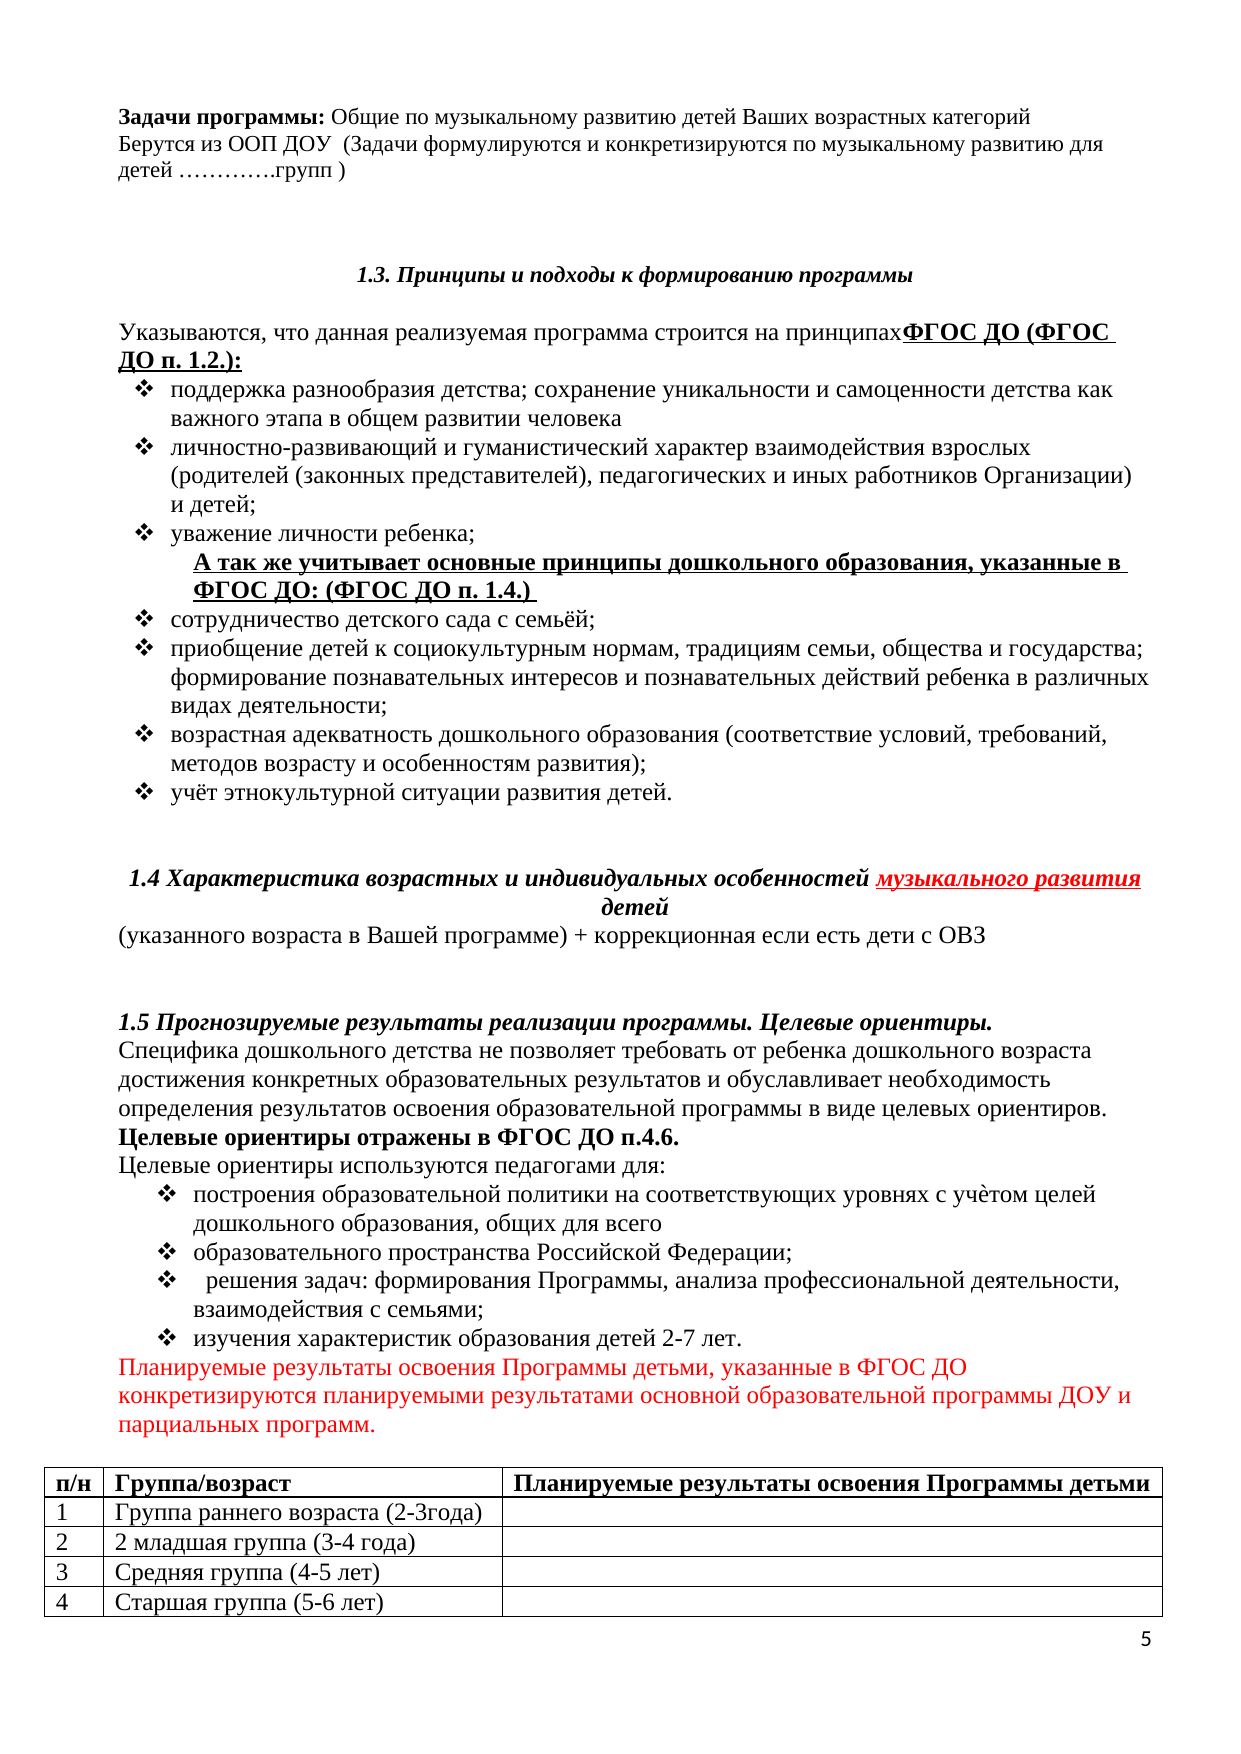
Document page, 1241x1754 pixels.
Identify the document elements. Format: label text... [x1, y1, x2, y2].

list образовательного пространства Российской Федерации; [156, 1237, 1152, 1265]
table_cell Средняя группа (4-5 лет) [104, 1557, 502, 1586]
list учёт этнокультурной ситуации развития детей. [133, 777, 1152, 805]
text Планируемые результаты освоения Программы детьми, указанные в ФГОС ДО конкретизируются планируемыми результатами основной образовательной программы ДОУ и парциальных программ. [118, 1352, 1152, 1438]
list поддержка разнообразия детства; сохранение уникальности и самоценности детства как важного этапа в общем развитии человека [133, 374, 1152, 432]
list А так же учитывает основные принципы дошкольного образования, указанные в ФГОС ДО: (ФГОС ДО п. 1.4.) [193, 547, 1152, 604]
table_cell 2 младшая группа (3-4 года) [104, 1527, 502, 1556]
table_cell Группа раннего возраста (2-3года) [104, 1498, 502, 1526]
list возрастная адекватность дошкольного образования (соответствие условий, требований, методов возрасту и особенностям развития); [133, 719, 1152, 777]
list решения задач: формирования Программы, анализа профессиональной деятельности, взаимодействия с семьями; [156, 1265, 1152, 1323]
table_cell 2 [45, 1527, 103, 1556]
list построения образовательной политики на соответствующих уровнях с учѐтом целей дошкольного образования, общих для всего [156, 1179, 1152, 1237]
table_cell 1 [45, 1498, 103, 1526]
text (указанного возраста в Вашей программе) + коррекционная если есть дети с ОВЗ [118, 920, 1152, 949]
list приобщение детей к социокультурным нормам, традициям семьи, общества и государства; формирование познавательных интересов и познавательных действий ребенка в различных видах деятельности; [133, 633, 1152, 719]
table_cell 4 [45, 1587, 103, 1616]
table_cell [503, 1498, 1162, 1526]
table_cell 3 [45, 1557, 103, 1586]
text Специфика дошкольного детства не позволяет требовать от ребенка дошкольного возраста достижения конкретных образовательных результатов и обуславливает необходимость определения результатов освоения образовательной программы в виде целевых ориентиров. [118, 1035, 1152, 1122]
list изучения характеристик образования детей 2-7 лет. [156, 1323, 1152, 1352]
text Целевые ориентиры отражены в ФГОС ДО п.4.6. [118, 1122, 1152, 1150]
table_cell Старшая группа (5-6 лет) [104, 1587, 502, 1616]
list личностно-развивающий и гуманистический характер взаимодействия взрослых (родителей (законных представителей), педагогических и иных работников Организации) и детей; [133, 432, 1152, 518]
text Целевые ориентиры используются педагогами для: [118, 1150, 1152, 1179]
table_cell [503, 1557, 1162, 1586]
text 1.4 Характеристика возрастных и индивидуальных особенностей музыкального развития детей [118, 863, 1152, 920]
text 1.5 Прогнозируемые результаты реализации программы. Целевые ориентиры. [118, 1007, 1152, 1035]
table_cell [503, 1527, 1162, 1556]
text Задачи программы: Общие по музыкальному развитию детей Ваших возрастных категорий [118, 103, 1152, 130]
text 1.3. Принципы и подходы к формированию программы [118, 262, 1152, 288]
text Указываются, что данная реализуемая программа строится на принципахФГОС ДО (ФГОС ДО п. 1.2.): [118, 317, 1152, 374]
list сотрудничество детского сада с семьёй; [133, 604, 1152, 633]
table_header п/н [45, 1468, 103, 1496]
table_header Группа/возраст [104, 1468, 502, 1496]
text Берутся из ООП ДОУ (Задачи формулируются и конкретизируются по музыкальному развитию для детей ………….групп ) [118, 130, 1152, 182]
table_cell [503, 1587, 1162, 1616]
table_header Планируемые результаты освоения Программы детьми [503, 1468, 1162, 1496]
list уважение личности ребенка; [133, 518, 1152, 547]
